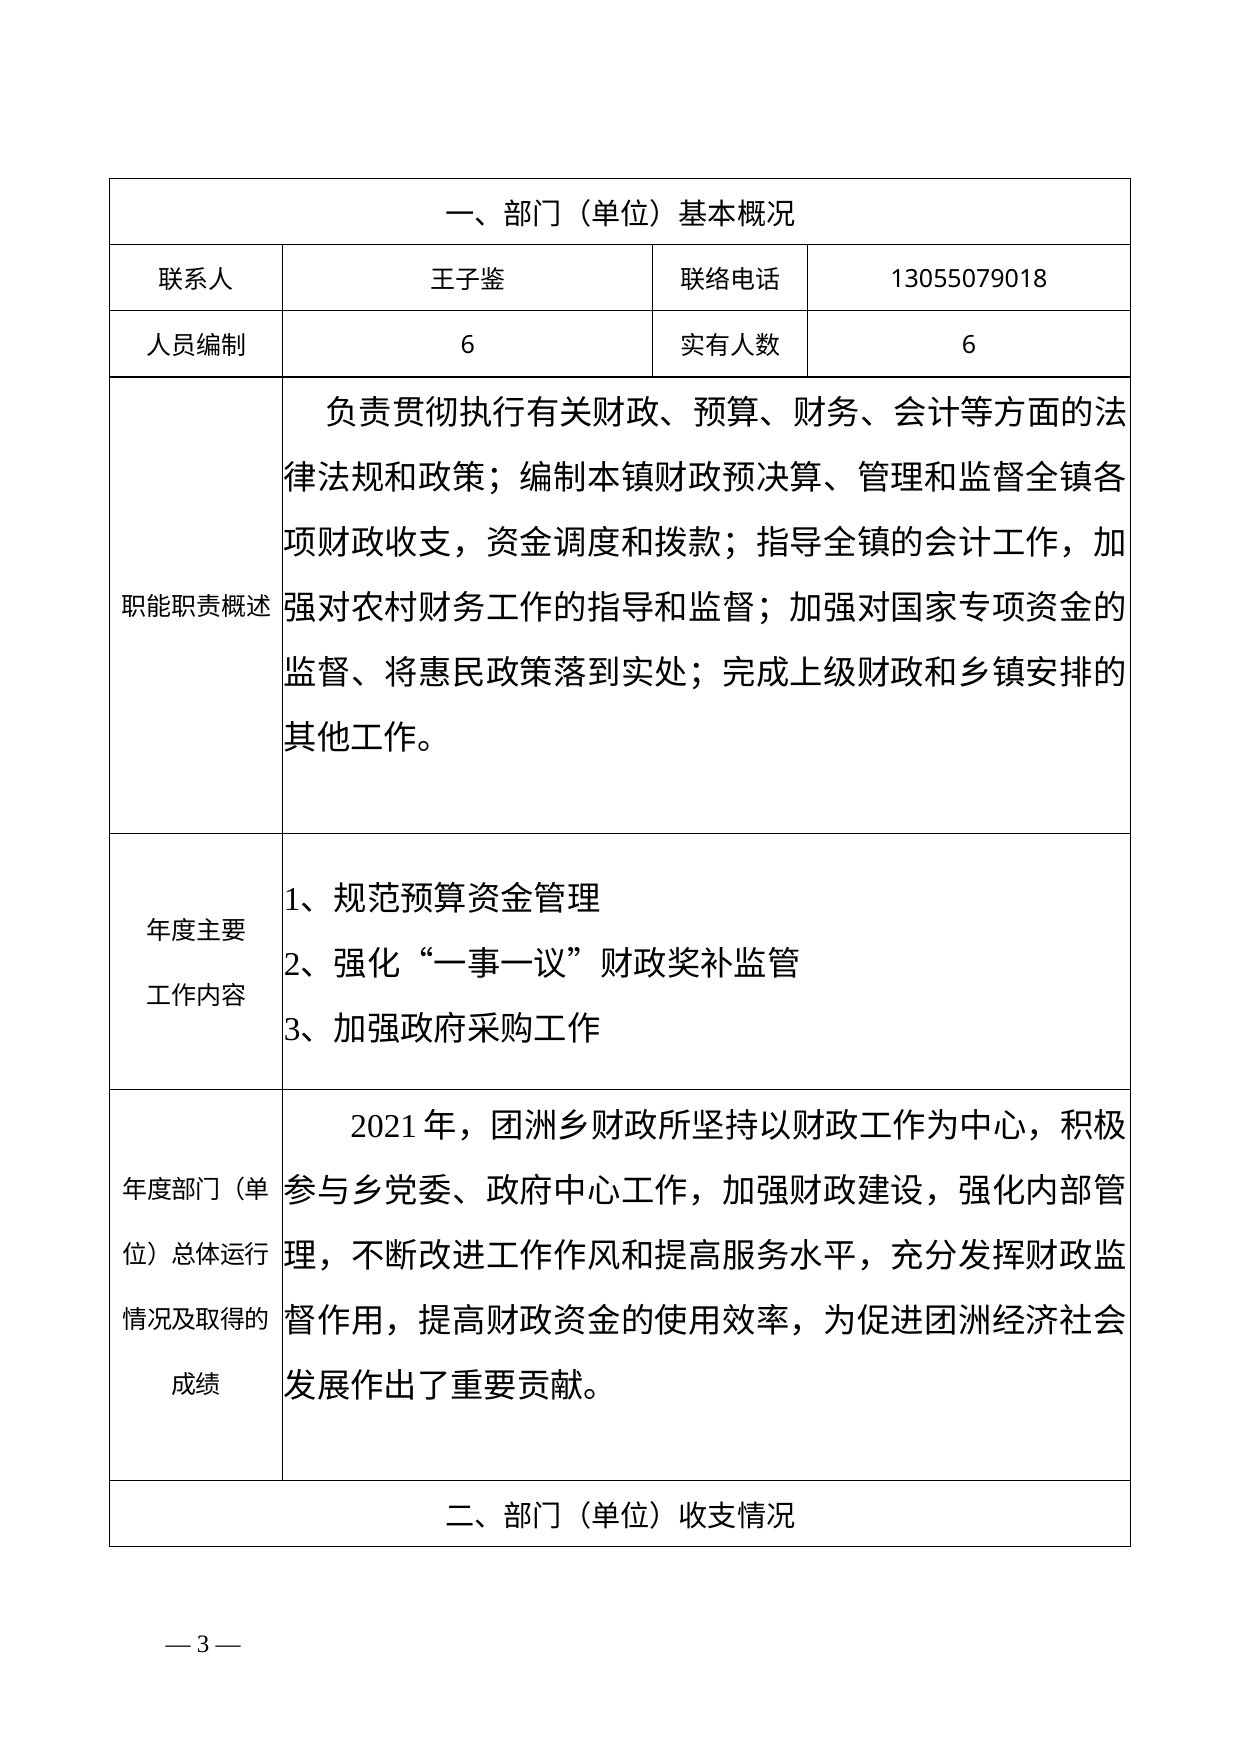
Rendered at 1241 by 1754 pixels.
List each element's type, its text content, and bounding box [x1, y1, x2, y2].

table_cell 二、部门（单位）收支情况 [110, 1481, 1130, 1546]
table_cell 人员编制 [110, 311, 282, 376]
table_header 一、部门（单位）基本概况 [110, 179, 1130, 244]
table_cell 规范预算资金管理 强化“一事一议”财政奖补监管 3、加强政府采购工作 [283, 834, 1130, 1089]
table_cell 联系人 [110, 245, 282, 310]
table_cell 年度主要 工作内容 [110, 834, 282, 1089]
table_cell 负责贯彻执行有关财政、预算、财务、会计等方面的法律法规和政策；编制本镇财政预决算、管理和监督全镇各项财政收支，资金调度和拨款；指导全镇的会计工作，加强对农村财务工作的指导和监督；加强对国家专项资金的监督、将惠民政策落到实处；完成上级财政和乡镇安排的其他工作。 [283, 378, 1130, 832]
table_cell 联络电话 [653, 245, 807, 310]
table_cell 王子鉴 [283, 245, 652, 310]
table_cell 13055079018 [808, 245, 1130, 310]
table_cell 6 [808, 311, 1130, 376]
table_cell 年度部门（单位）总体运行情况及取得的成绩 [110, 1090, 282, 1480]
table_cell 实有人数 [653, 311, 807, 376]
table_cell 2021年，团洲乡财政所坚持以财政工作为中心，积极参与乡党委、政府中心工作，加强财政建设，强化内部管理，不断改进工作作风和提高服务水平，充分发挥财政监督作用，提高财政资金的使用效率，为促进团洲经济社会发展作出了重要贡献。 [283, 1090, 1130, 1480]
table_cell 6 [283, 311, 652, 376]
table_cell 职能职责概述 [110, 378, 282, 832]
